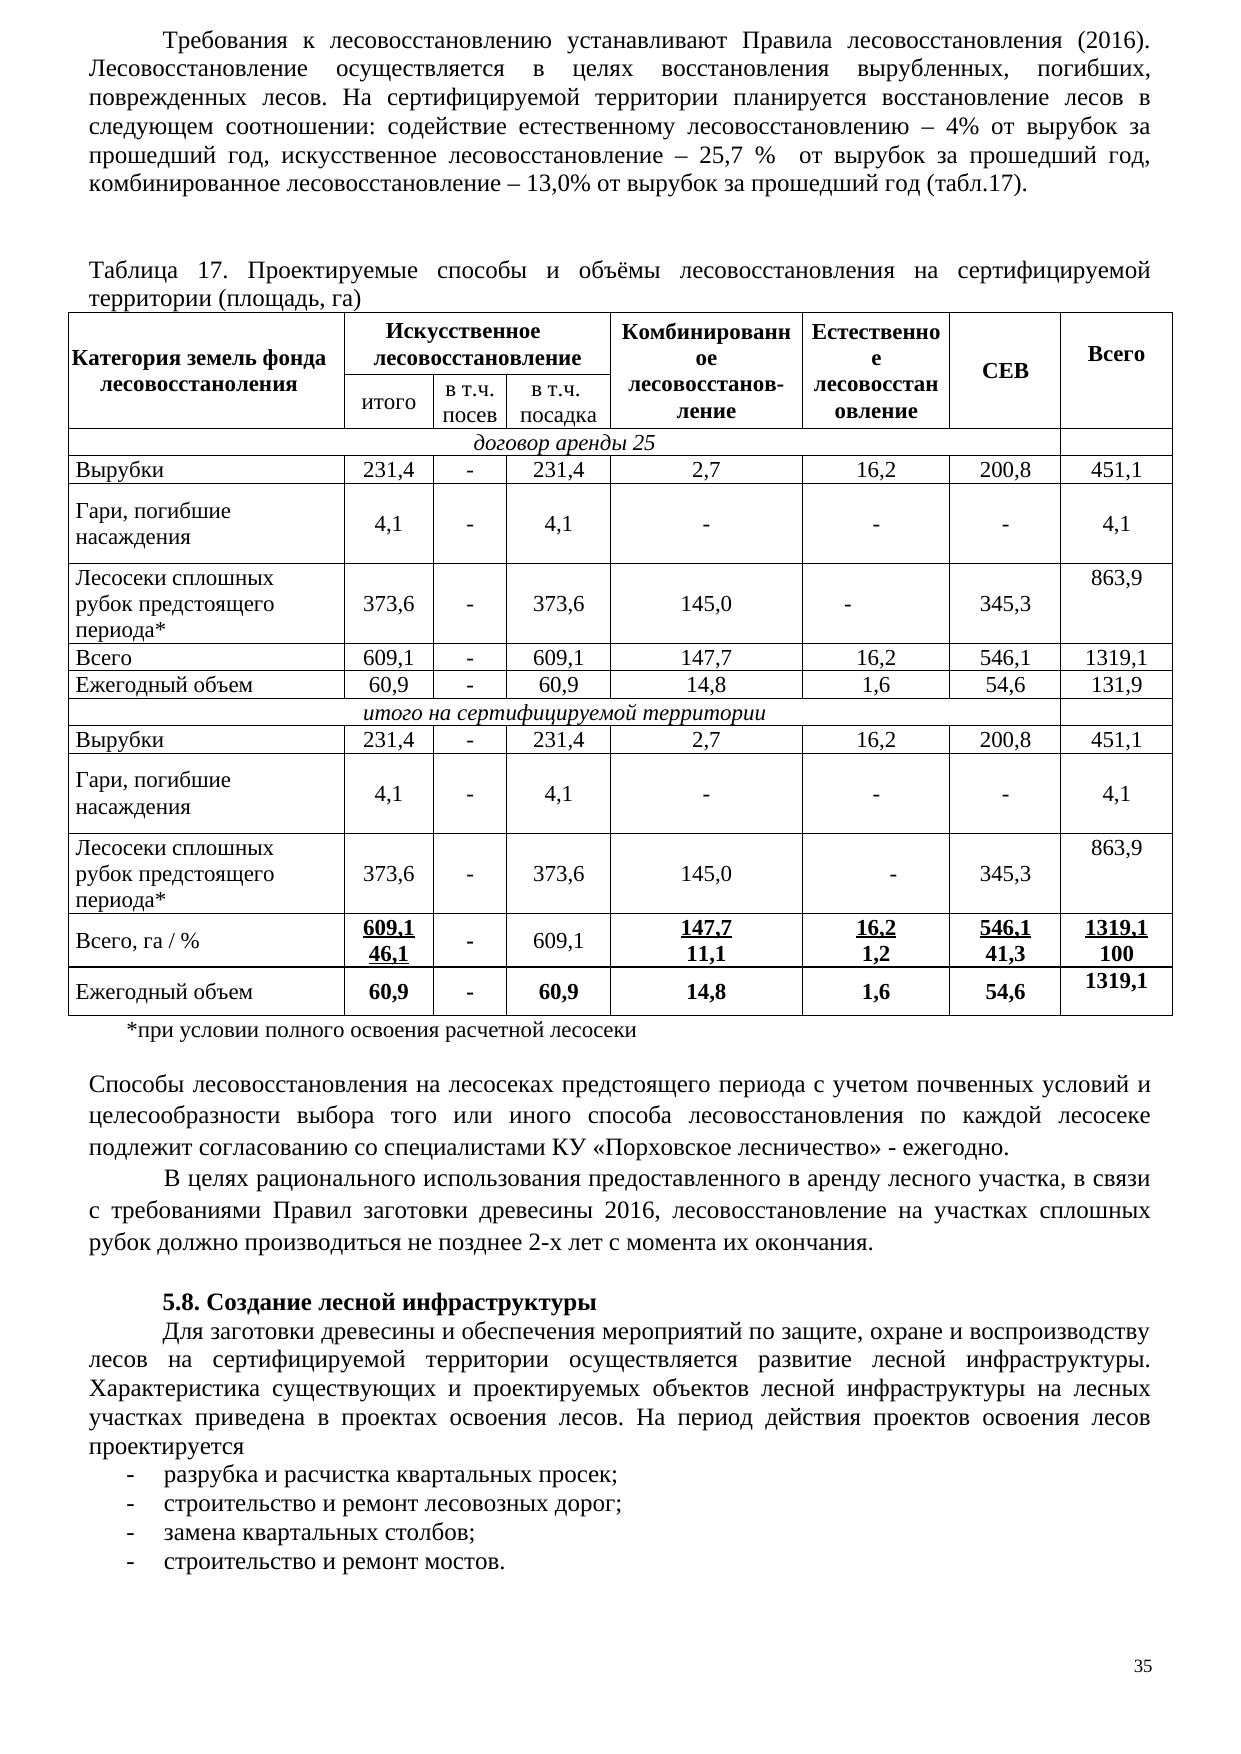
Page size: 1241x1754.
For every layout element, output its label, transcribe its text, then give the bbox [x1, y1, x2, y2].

table_cell 60,9 [507, 968, 610, 1015]
table_cell в т.ч. посев [434, 375, 506, 428]
table_cell итого на сертифицируемой территории [69, 699, 1060, 725]
table_cell Вырубки [69, 726, 344, 752]
table_cell Ежегодный объем [69, 968, 344, 1015]
table_cell Гари, погибшие насаждения [69, 484, 344, 563]
table_cell - [434, 726, 506, 752]
table_cell 14,8 [611, 671, 802, 698]
table_cell Лесосеки сплошных рубок предстоящего периода* [69, 564, 344, 643]
table_cell 373,6 [345, 564, 433, 643]
table_cell итого [345, 375, 433, 428]
table_cell 451,1 [1061, 456, 1172, 483]
table_cell 60,9 [345, 671, 433, 698]
table_cell 231,4 [507, 726, 610, 752]
table_cell 609,1 [507, 914, 610, 966]
table_cell Вырубки [69, 456, 344, 483]
table_cell 609,1 [507, 644, 610, 670]
table_cell 4,1 [1061, 484, 1172, 563]
table_cell 1319,1 [1061, 968, 1172, 1015]
table_cell 60,9 [507, 671, 610, 698]
table_cell 14,8 [611, 968, 802, 1015]
table_cell 54,6 [950, 968, 1060, 1015]
table_cell 231,4 [345, 726, 433, 752]
table_cell 546,1 41,3 [950, 914, 1060, 966]
table_cell 4,1 [507, 754, 610, 832]
table_cell - [434, 644, 506, 670]
table_cell 231,4 [507, 456, 610, 483]
table_cell - [611, 754, 802, 832]
list строительство и ремонт мостов. [126, 1546, 1152, 1574]
table_cell 16,2 [803, 726, 949, 752]
table_header Категория земель фонда лесовосстаноления [69, 313, 344, 428]
table_cell Лесосеки сплошных рубок предстоящего периода* [69, 834, 344, 913]
text Таблица 17. Проектируемые способы и объёмы лесовосстановления на сертифицируемой территории (площадь, га) [89, 255, 1152, 312]
text Способы лесовосстановления на лесосеках предстоящего периода с учетом почвенных условий и целесообразности выбора того или иного способа лесовосстановления по каждой лесосеке подлежит согласованию со специалистами КУ «Порховское лесничество» - ежегодно. [89, 1069, 1152, 1161]
table_cell 231,4 [345, 456, 433, 483]
table_cell 546,1 [950, 644, 1060, 670]
table_cell 1,6 [803, 968, 949, 1015]
table_cell - [434, 564, 506, 643]
table_cell [1061, 699, 1172, 725]
table_cell 863,9 [1061, 564, 1172, 643]
table_cell 54,6 [950, 671, 1060, 698]
table_cell - [803, 484, 949, 563]
table_cell 16,2 [803, 456, 949, 483]
table_header Естественное лесовосстановление [803, 313, 949, 428]
subtitle *при условии полного освоения расчетной лесосеки [126, 1016, 1152, 1042]
table_cell Гари, погибшие насаждения [69, 754, 344, 832]
table_cell 200,8 [950, 456, 1060, 483]
table_cell - [803, 834, 949, 913]
table_cell - [611, 484, 802, 563]
table_cell 345,3 [950, 834, 1060, 913]
table_cell Ежегодный объем [69, 671, 344, 698]
table_cell 60,9 [345, 968, 433, 1015]
table_cell - [434, 671, 506, 698]
table_cell 609,1 46,1 [345, 914, 433, 966]
text 5.8. Создание лесной инфраструктуры [89, 1287, 1152, 1316]
table_cell 131,9 [1061, 671, 1172, 698]
table_cell 200,8 [950, 726, 1060, 752]
table_cell Всего [69, 644, 344, 670]
table_cell - [434, 834, 506, 913]
table_cell 145,0 [611, 564, 802, 643]
table_cell в т.ч. посадка [507, 375, 610, 428]
table_header Всего [1061, 313, 1172, 428]
table_cell [1061, 429, 1172, 455]
table_cell 4,1 [1061, 754, 1172, 832]
table_cell 16,2 [803, 644, 949, 670]
table_header Искусственное лесовосстановление [345, 313, 610, 374]
table_cell - [434, 456, 506, 483]
table_cell 373,6 [507, 834, 610, 913]
table_cell 1319,1 [1061, 644, 1172, 670]
table_cell 4,1 [507, 484, 610, 563]
table_cell - [950, 484, 1060, 563]
table_cell 373,6 [345, 834, 433, 913]
table_cell Всего, га / % [69, 914, 344, 966]
table_cell 2,7 [611, 726, 802, 752]
table_header СЕВ [950, 313, 1060, 428]
list разрубка и расчистка квартальных просек; [126, 1459, 1152, 1488]
table_cell 1,6 [803, 671, 949, 698]
table_cell - [950, 754, 1060, 832]
table_cell - [434, 484, 506, 563]
table_cell 4,1 [345, 484, 433, 563]
list строительство и ремонт лесовозных дорог; [126, 1488, 1152, 1517]
table_header Комбинированное лесовосстанов-ление [611, 313, 802, 428]
table_cell 345,3 [950, 564, 1060, 643]
table_cell 4,1 [345, 754, 433, 832]
table_cell 609,1 [345, 644, 433, 670]
text Для заготовки древесины и обеспечения мероприятий по защите, охране и воспроизводству лесов на сертифицируемой территории осуществляется развитие лесной инфраструктуры. Характеристика существующих и проектируемых объектов лесной инфраструктуры на лесных участках приведена в проектах освоения лесов. На период действия проектов освоения лесов проектируется [89, 1316, 1152, 1459]
table_cell - [434, 968, 506, 1015]
table_cell 147,7 11,1 [611, 914, 802, 966]
table_cell - [803, 754, 949, 832]
table_cell 147,7 [611, 644, 802, 670]
table_cell - [434, 754, 506, 832]
table_cell 16,2 1,2 [803, 914, 949, 966]
table_cell 373,6 [507, 564, 610, 643]
table_cell 451,1 [1061, 726, 1172, 752]
table_cell 863,9 [1061, 834, 1172, 913]
list замена квартальных столбов; [126, 1517, 1152, 1546]
table_cell 1319,1 100 [1061, 914, 1172, 966]
table_cell - [434, 914, 506, 966]
table_cell договор аренды 25 [69, 429, 1060, 455]
table_cell 2,7 [611, 456, 802, 483]
text Требования к лесовосстановлению устанавливают Правила лесовосстановления (2016). Лесовосстановление осуществляется в целях восстановления вырубленных, погибших, поврежденных лесов. На сертифицируемой территории планируется восстановление лесов в следующем соотношении: содействие естественному лесовосстановлению – 4% от вырубок за прошедший год, искусственное лесовосстановление – 25,7 % от вырубок за прошедший год, комбинированное лесовосстановление – 13,0% от вырубок за прошедший год (табл.17). [89, 25, 1152, 197]
table_cell 145,0 [611, 834, 802, 913]
text В целях рационального использования предоставленного в аренду лесного участка, в связи с требованиями Правил заготовки древесины 2016, лесовосстановление на участках сплошных рубок должно производиться не позднее 2-х лет с момента их окончания. [89, 1163, 1152, 1255]
table_cell - [803, 564, 949, 643]
